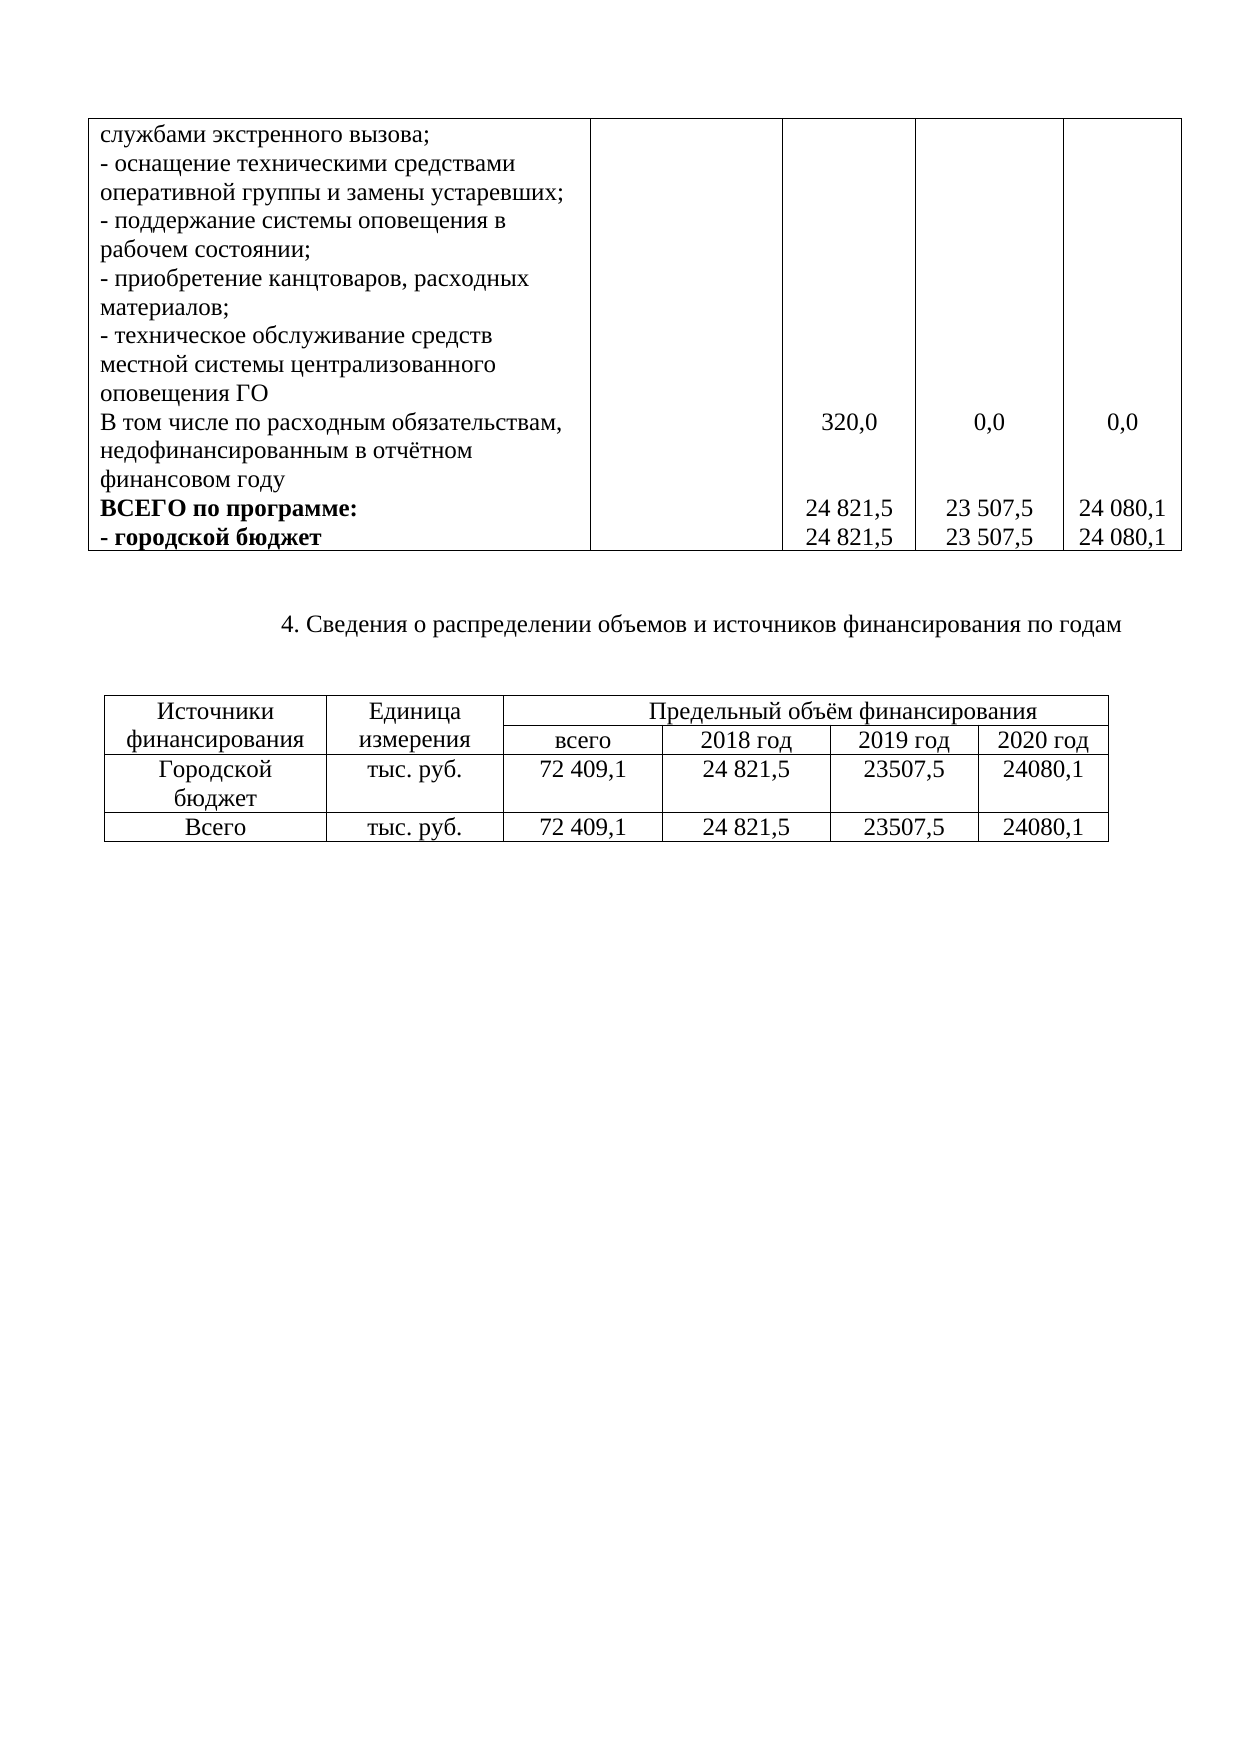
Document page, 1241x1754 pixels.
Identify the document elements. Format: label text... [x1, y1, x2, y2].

table_cell тыс. руб. [327, 755, 503, 812]
table_cell 24 821,5 [663, 755, 830, 812]
table_cell [591, 119, 782, 550]
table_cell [783, 119, 915, 550]
text 4. Сведения о распределении объемов и источников финансирования по годам [177, 609, 1152, 638]
table_cell Всего [105, 813, 326, 841]
table_cell Городской бюджет [105, 755, 326, 812]
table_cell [1064, 119, 1181, 550]
table_cell всего [504, 726, 662, 754]
table_cell 72 409,1 [504, 813, 662, 841]
table_cell 24 821,5 [663, 813, 830, 841]
table_cell 24080,1 [979, 813, 1108, 841]
table_header Единица измерения [327, 696, 503, 754]
table_cell 23507,5 [831, 755, 978, 812]
table_cell 2020 год [979, 726, 1108, 754]
table_cell 24080,1 [979, 755, 1108, 812]
table_header Предельный объём финансирования [504, 696, 1108, 724]
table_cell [916, 119, 1063, 550]
table_cell 2018 год [663, 726, 830, 754]
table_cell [89, 119, 590, 550]
table_cell 72 409,1 [504, 755, 662, 812]
table_cell 23507,5 [831, 813, 978, 841]
table_cell 2019 год [831, 726, 978, 754]
table_cell тыс. руб. [327, 813, 503, 841]
table_header Источники финансирования [105, 696, 326, 754]
